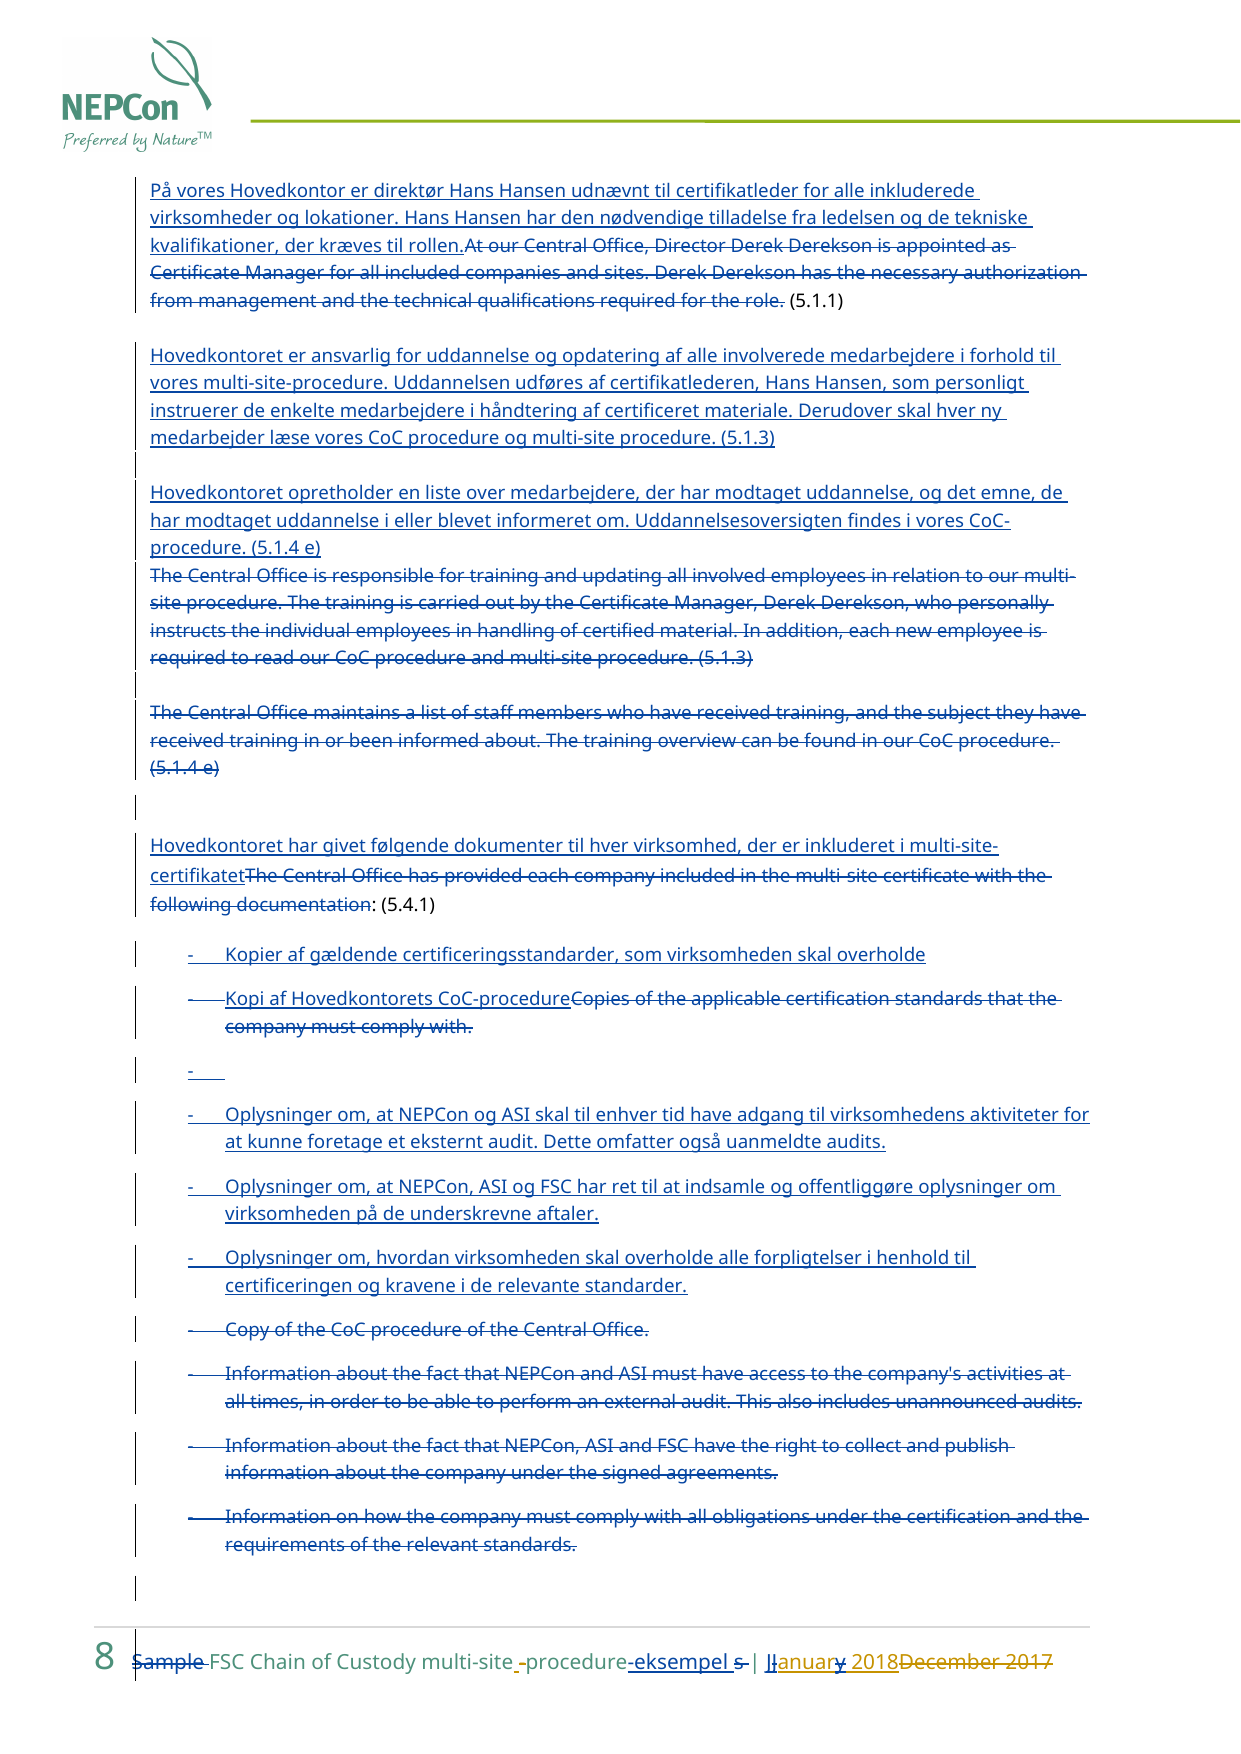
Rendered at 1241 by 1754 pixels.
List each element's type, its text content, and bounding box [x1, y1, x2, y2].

text : (5.4.1) [150, 833, 1090, 917]
picture [62, 37, 212, 152]
text (5.1.1) [150, 177, 1090, 313]
